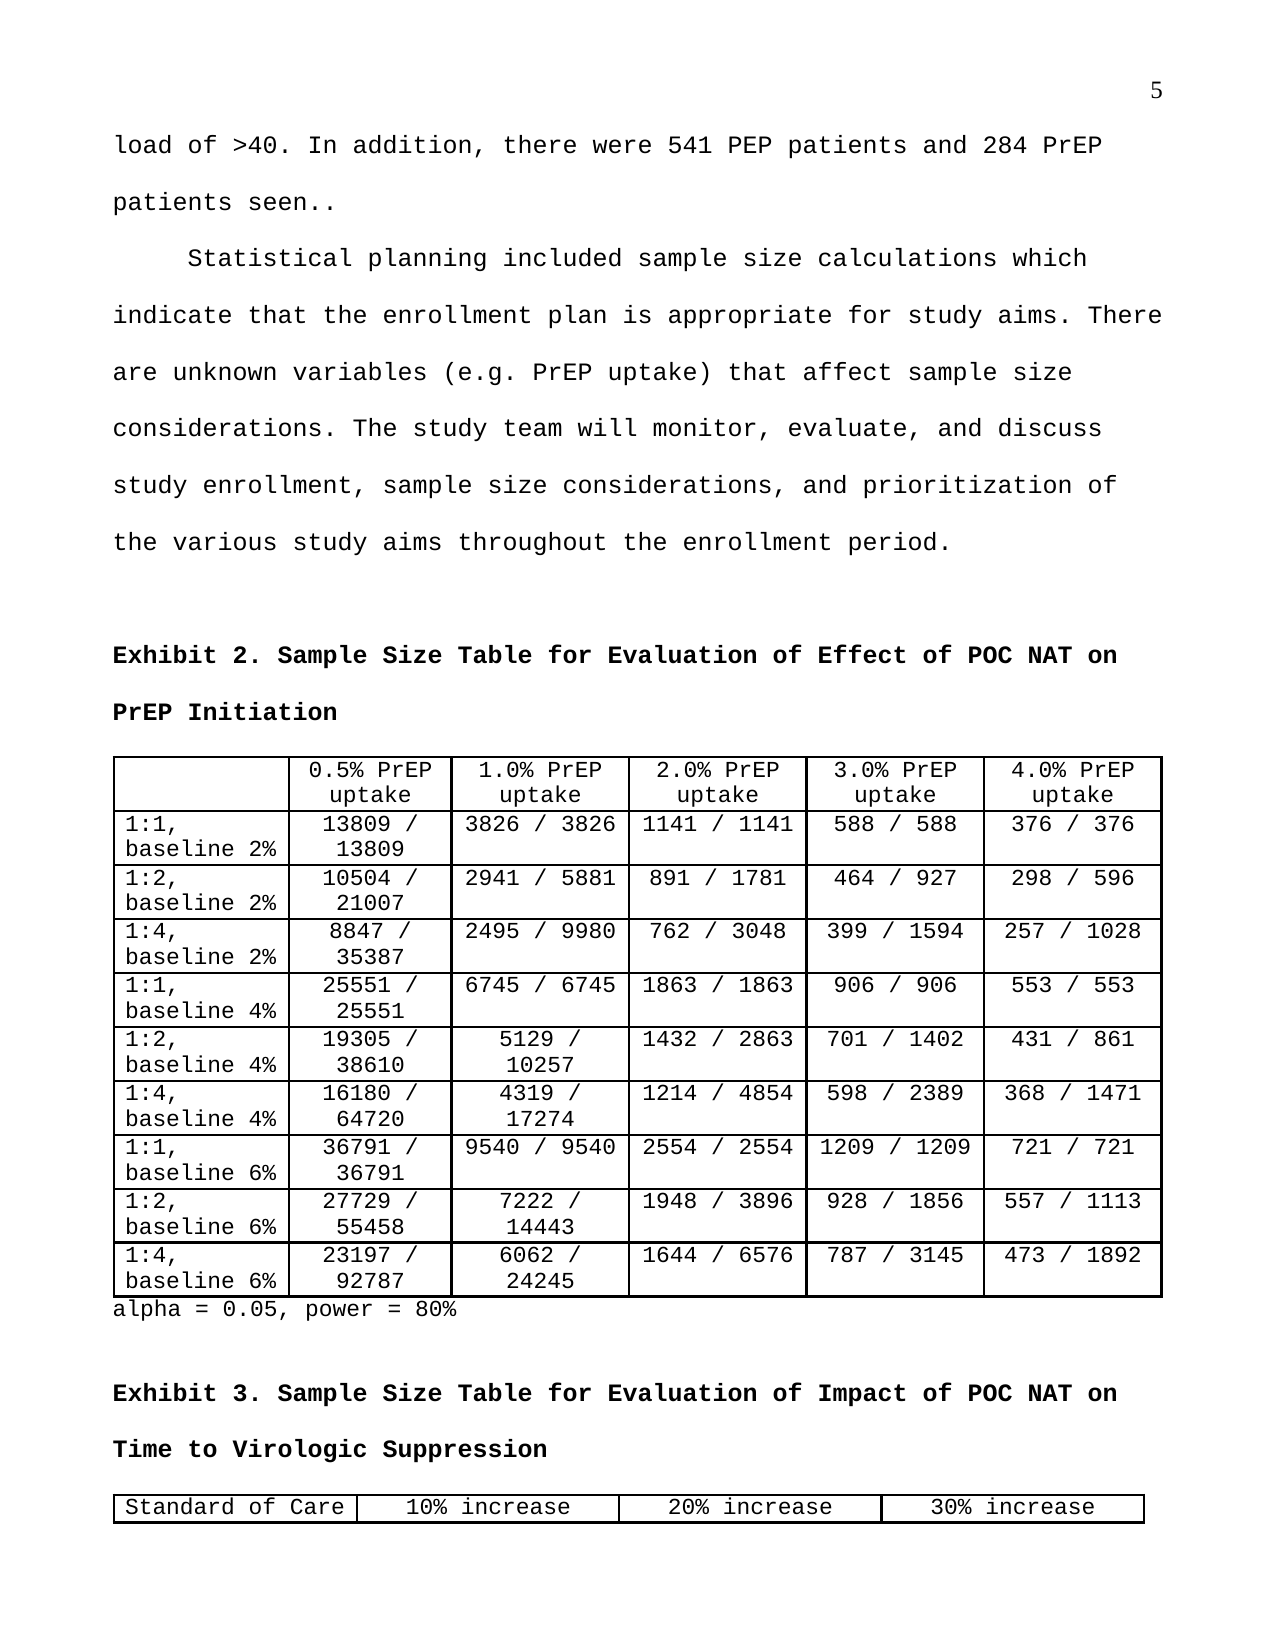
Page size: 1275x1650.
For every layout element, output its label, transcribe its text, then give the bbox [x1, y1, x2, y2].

table_header 2.0% PrEP uptake [630, 758, 805, 810]
table_cell 8847 / 35387 [290, 920, 450, 972]
table_cell 891 / 1781 [630, 866, 805, 918]
table_cell 3826 / 3826 [453, 812, 628, 864]
table_header 20% increase [620, 1496, 880, 1521]
table_cell 473 / 1892 [985, 1244, 1160, 1295]
table_cell 557 / 1113 [985, 1190, 1160, 1241]
table_cell 928 / 1856 [808, 1190, 983, 1241]
table_cell 2554 / 2554 [630, 1136, 805, 1187]
table_header 3.0% PrEP uptake [808, 758, 983, 810]
table_cell 7222 / 14443 [453, 1190, 628, 1241]
table_cell 553 / 553 [985, 974, 1160, 1026]
table_cell 1:1, baseline 2% [115, 812, 288, 864]
text Statistical planning included sample size calculations which indicate that the enrollment plan is appropriate for study aims. There are unknown variables (e.g. PrEP uptake) that affect sample size considerations. The study team will monitor, evaluate, and discuss study enrollment, sample size considerations, and prioritization of the various study aims throughout the enrollment period. [112, 246, 1162, 557]
table_cell 1:2, baseline 2% [115, 866, 288, 918]
table_cell 787 / 3145 [808, 1244, 983, 1295]
table_cell 16180 / 64720 [290, 1082, 450, 1133]
table_cell 6745 / 6745 [453, 974, 628, 1026]
table_header [115, 758, 288, 810]
table_cell 23197 / 92787 [290, 1244, 450, 1295]
table_cell 1:1, baseline 4% [115, 974, 288, 1026]
table_cell 4319 / 17274 [453, 1082, 628, 1133]
table_cell 1141 / 1141 [630, 812, 805, 864]
table_header 4.0% PrEP uptake [985, 758, 1160, 810]
table_header 1.0% PrEP uptake [453, 758, 628, 810]
text alpha = 0.05, power = 80% [112, 1297, 1162, 1323]
table_cell 10504 / 21007 [290, 866, 450, 918]
table_header Standard of Care [115, 1496, 356, 1521]
table_cell 368 / 1471 [985, 1082, 1160, 1133]
table_cell 701 / 1402 [808, 1028, 983, 1079]
table_cell 1:2, baseline 6% [115, 1190, 288, 1241]
text Exhibit 3. Sample Size Table for Evaluation of Impact of POC NAT on Time to Virologic Suppression [112, 1380, 1162, 1465]
text Exhibit 2. Sample Size Table for Evaluation of Effect of POC NAT on PrEP Initiation [112, 642, 1162, 727]
table_header 0.5% PrEP uptake [290, 758, 450, 810]
table_cell 13809 / 13809 [290, 812, 450, 864]
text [112, 132, 1162, 217]
table_cell 1:2, baseline 4% [115, 1028, 288, 1079]
table_header 10% increase [358, 1496, 618, 1521]
table_cell 906 / 906 [808, 974, 983, 1026]
table_cell 1:4, baseline 4% [115, 1082, 288, 1133]
table_cell 464 / 927 [808, 866, 983, 918]
table_cell 19305 / 38610 [290, 1028, 450, 1079]
table_cell 1:4, baseline 6% [115, 1244, 288, 1295]
table_cell 1:1, baseline 6% [115, 1136, 288, 1187]
table_cell 399 / 1594 [808, 920, 983, 972]
table_cell 1209 / 1209 [808, 1136, 983, 1187]
table_cell 1214 / 4854 [630, 1082, 805, 1133]
table_cell 25551 / 25551 [290, 974, 450, 1026]
table_cell 1948 / 3896 [630, 1190, 805, 1241]
table_cell 598 / 2389 [808, 1082, 983, 1133]
table_cell 2941 / 5881 [453, 866, 628, 918]
table_cell 1863 / 1863 [630, 974, 805, 1026]
table_cell 36791 / 36791 [290, 1136, 450, 1187]
table_cell 431 / 861 [985, 1028, 1160, 1079]
table_cell 1:4, baseline 2% [115, 920, 288, 972]
table_cell 257 / 1028 [985, 920, 1160, 972]
table_cell 5129 / 10257 [453, 1028, 628, 1079]
table_cell 762 / 3048 [630, 920, 805, 972]
table_cell 721 / 721 [985, 1136, 1160, 1187]
table_cell 298 / 596 [985, 866, 1160, 918]
table_cell 2495 / 9980 [453, 920, 628, 972]
table_header 30% increase [883, 1496, 1143, 1521]
table_cell 588 / 588 [808, 812, 983, 864]
table_cell 6062 / 24245 [453, 1244, 628, 1295]
table_cell 9540 / 9540 [453, 1136, 628, 1187]
table_cell 27729 / 55458 [290, 1190, 450, 1241]
table_cell 1432 / 2863 [630, 1028, 805, 1079]
table_cell 376 / 376 [985, 812, 1160, 864]
table_cell 1644 / 6576 [630, 1244, 805, 1295]
